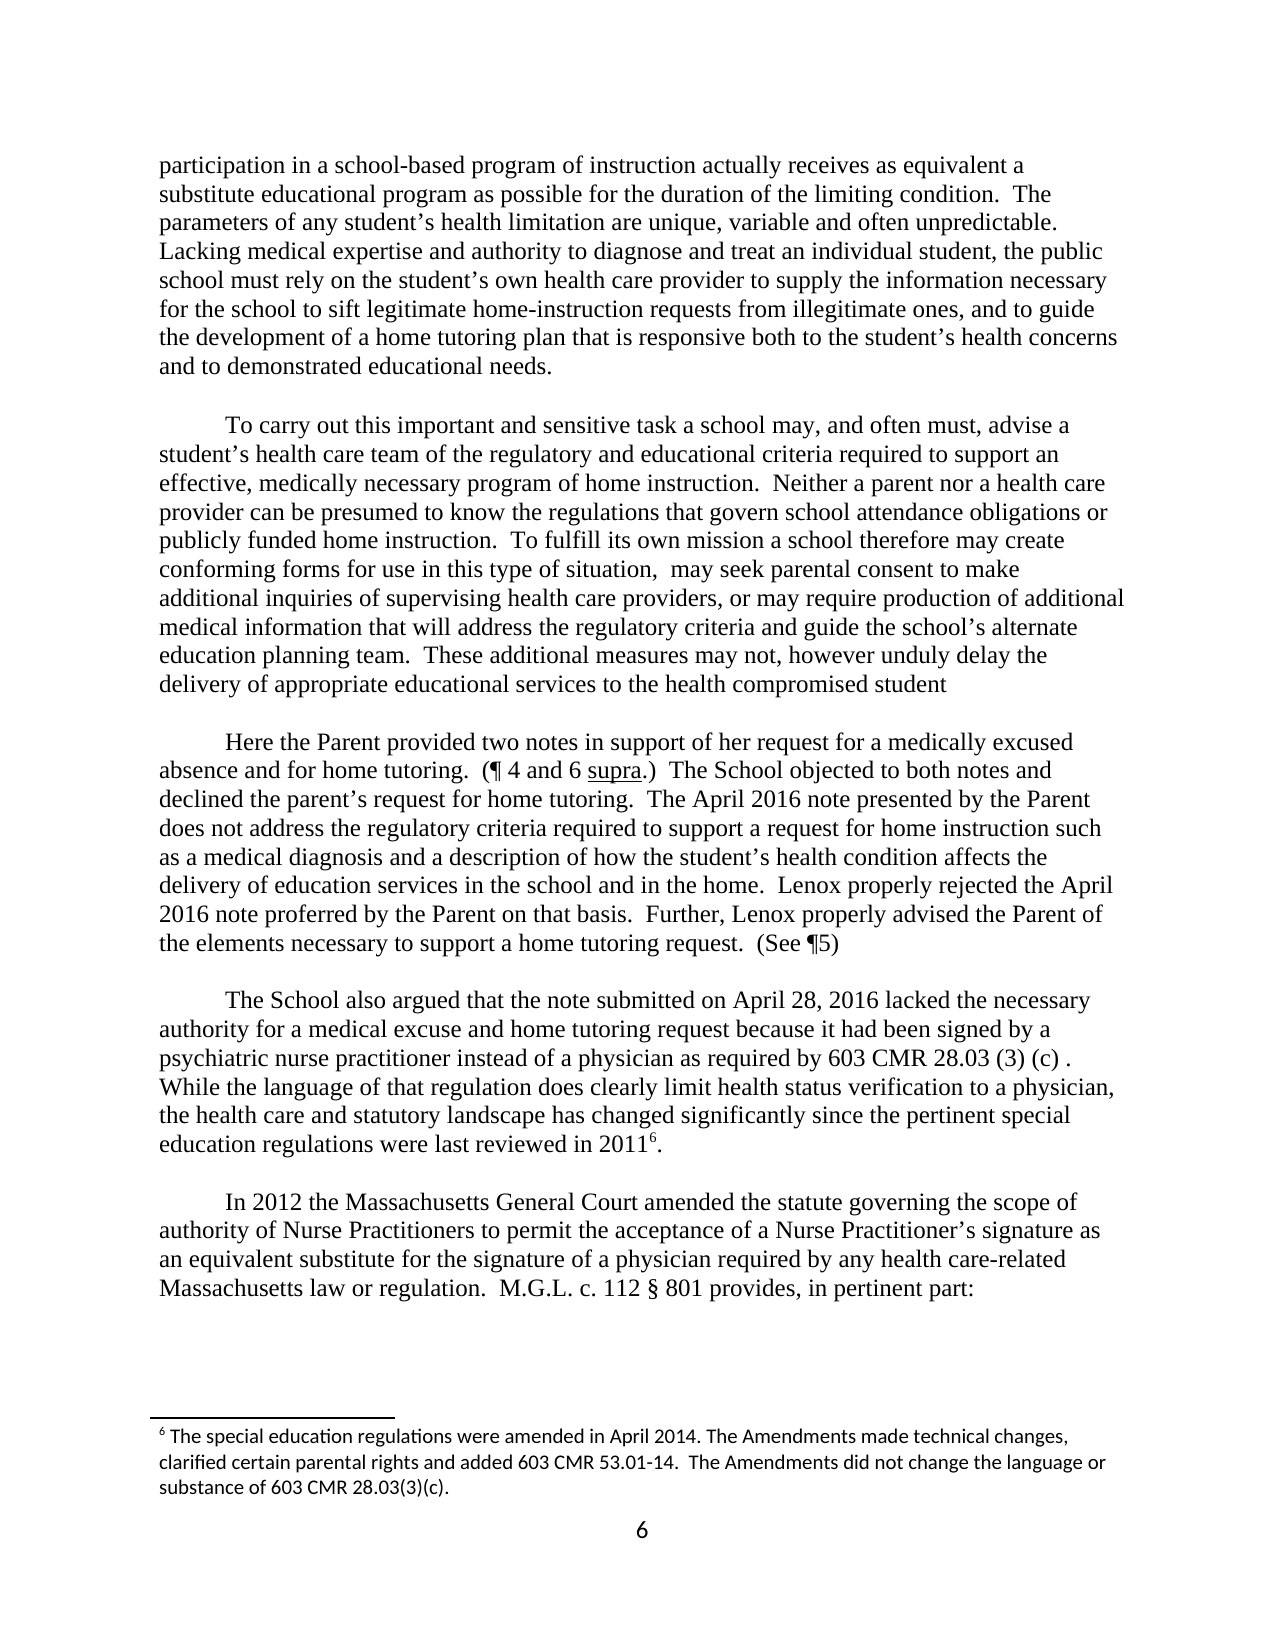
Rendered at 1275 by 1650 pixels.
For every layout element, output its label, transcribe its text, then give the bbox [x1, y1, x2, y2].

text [159, 150, 1125, 380]
text Here the Parent provided two notes in support of her request for a medically excused absence and for home tutoring. (¶ 4 and 6 supra.) The School objected to both notes and declined the parent’s request for home tutoring. The April 2016 note presented by the Parent does not address the regulatory criteria required to support a request for home instruction such as a medical diagnosis and a description of how the student’s health condition affects the delivery of education services in the school and in the home. Lenox properly rejected the April 2016 note proferred by the Parent on that basis. Further, Lenox properly advised the Parent of the elements necessary to support a home tutoring request. (See ¶5) [159, 727, 1125, 957]
text To carry out this important and sensitive task a school may, and often must, advise a student’s health care team of the regulatory and educational criteria required to support an effective, medically necessary program of home instruction. Neither a parent nor a health care provider can be presumed to know the regulations that govern school attendance obligations or publicly funded home instruction. To fulfill its own mission a school therefore may create conforming forms for use in this type of situation, may seek parental consent to make additional inquiries of supervising health care providers, or may require production of additional medical information that will address the regulatory criteria and guide the school’s alternate education planning team. These additional measures may not, however unduly delay the delivery of appropriate educational services to the health compromised student [159, 411, 1125, 698]
text In 2012 the Massachusetts General Court amended the statute governing the scope of authority of Nurse Practitioners to permit the acceptance of a Nurse Practitioner’s signature as an equivalent substitute for the signature of a physician required by any health care-related Massachusetts law or regulation. M.G.L. c. 112 § 801 provides, in pertinent part: [159, 1187, 1125, 1302]
text The School also argued that the note submitted on April 28, 2016 lacked the necessary authority for a medical excuse and home tutoring request because it had been signed by a psychiatric nurse practitioner instead of a physician as required by 603 CMR 28.03 (3) (c) . While the language of that regulation does clearly limit health status verification to a physician, the health care and statutory landscape has changed significantly since the pertinent special education regulations were last reviewed in 2011. [159, 986, 1125, 1158]
